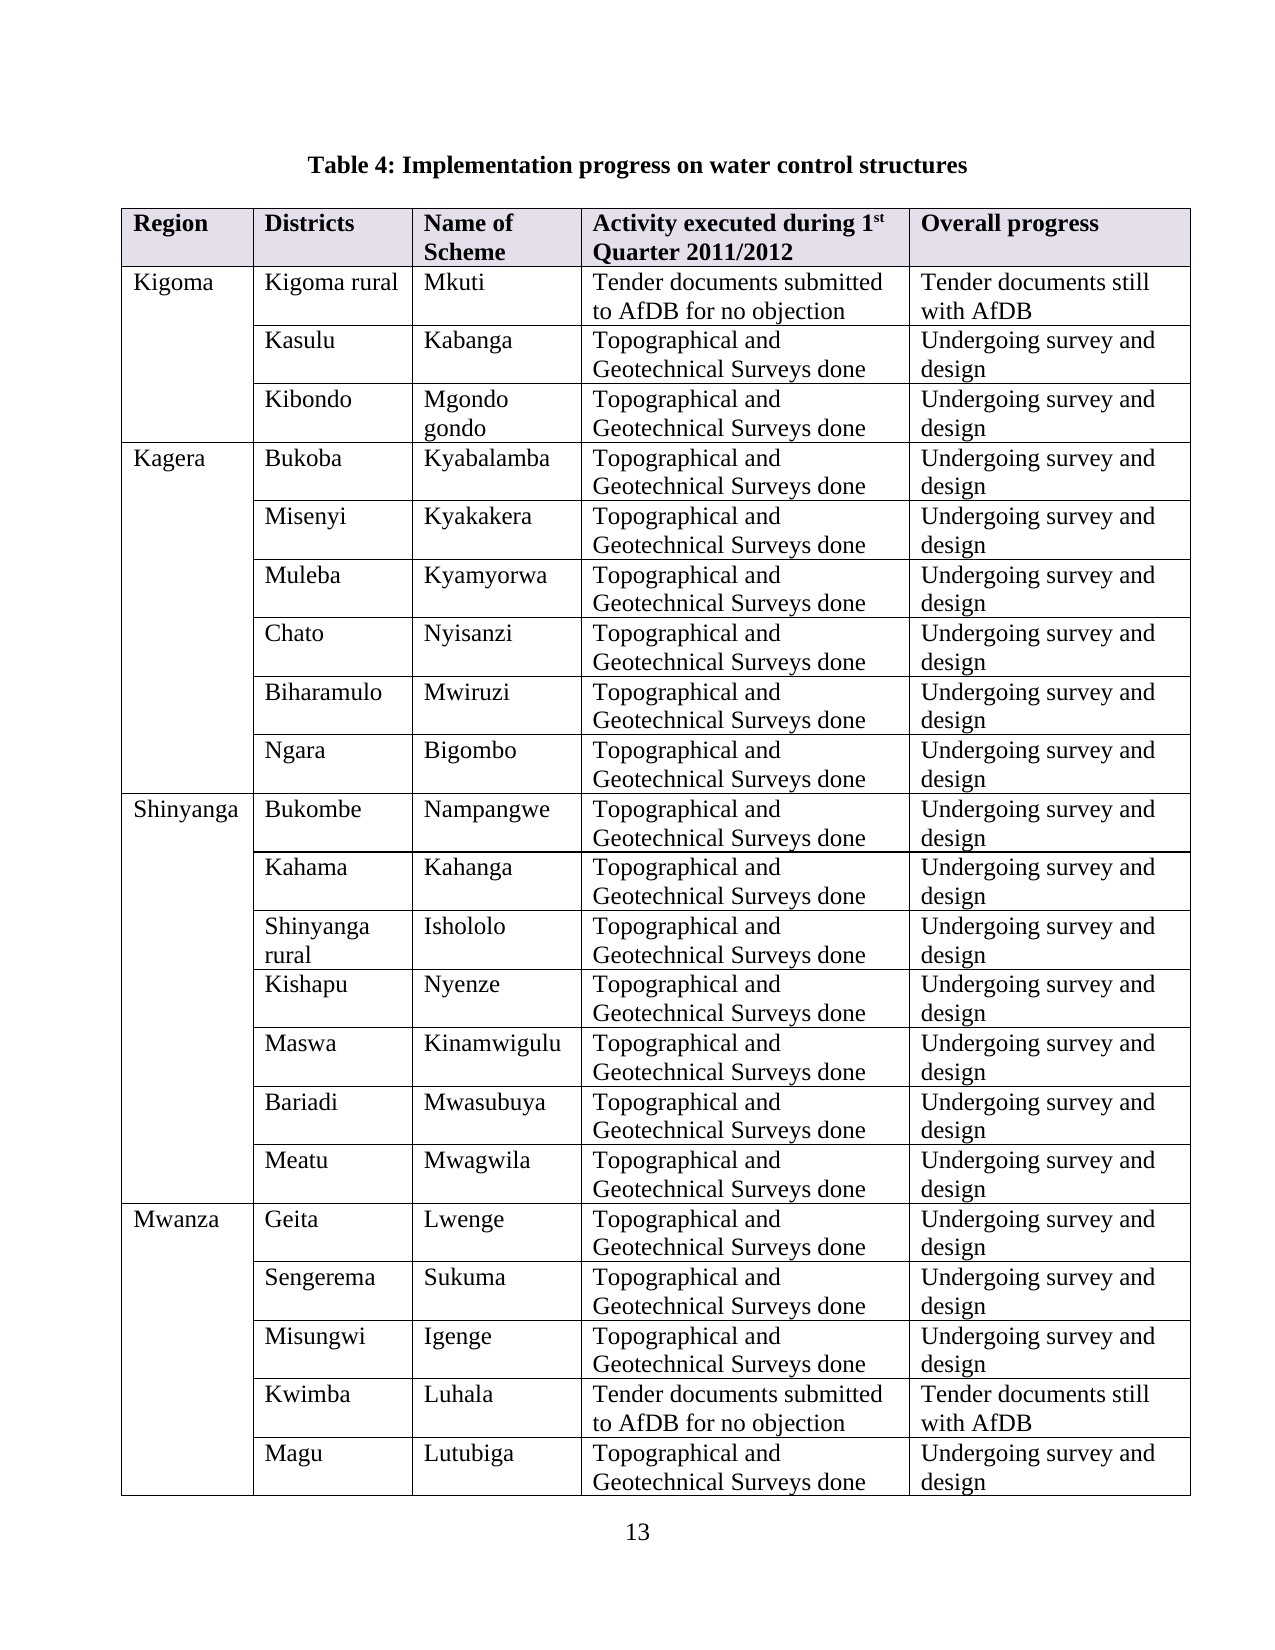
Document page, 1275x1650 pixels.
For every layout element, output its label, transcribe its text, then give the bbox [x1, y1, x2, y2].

table_cell Sengerema [254, 1262, 412, 1320]
table_cell Undergoing survey and design [910, 1028, 1190, 1086]
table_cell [910, 1438, 1190, 1495]
table_cell Kigoma [122, 267, 253, 442]
table_cell Topographical and Geotechnical Surveys done [582, 1204, 909, 1261]
table_cell Kyakakera [413, 501, 581, 559]
table_cell Undergoing survey and design [910, 326, 1190, 383]
table_cell Kwimba [254, 1379, 412, 1437]
table_cell Topographical and Geotechnical Surveys done [582, 735, 909, 793]
table_cell Kibondo [254, 384, 412, 442]
table_cell Biharamulo [254, 677, 412, 734]
table_cell Nampangwe [413, 794, 581, 851]
table_cell Kasulu [254, 326, 412, 383]
table_cell Nyisanzi [413, 618, 581, 676]
table_cell Mwanza [122, 1204, 253, 1495]
table_cell Meatu [254, 1145, 412, 1203]
table_cell Sukuma [413, 1262, 581, 1320]
table_cell Mwasubuya [413, 1087, 581, 1144]
table_cell Tender documents still with AfDB [910, 1379, 1190, 1437]
table_cell Topographical and Geotechnical Surveys done [582, 911, 909, 968]
table_cell Topographical and Geotechnical Surveys done [582, 970, 909, 1027]
table_cell Mwagwila [413, 1145, 581, 1203]
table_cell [582, 1379, 909, 1437]
table_cell Topographical and Geotechnical Surveys done [582, 560, 909, 617]
table_cell Undergoing survey and design [910, 735, 1190, 793]
table_cell Topographical and Geotechnical Surveys done [582, 1087, 909, 1144]
table_cell Tender documents still with AfDB [910, 267, 1190, 324]
table_cell Topographical and Geotechnical Surveys done [582, 794, 909, 851]
table_cell Muleba [254, 560, 412, 617]
table_cell Topographical and Geotechnical Surveys done [582, 326, 909, 383]
table_cell Mkuti [413, 267, 581, 324]
table_cell Misenyi [254, 501, 412, 559]
table_cell Mgondo gondo [413, 384, 581, 442]
table_cell Magu [254, 1438, 412, 1495]
table_cell Bukombe [254, 794, 412, 851]
table_cell Topographical and Geotechnical Surveys done [582, 677, 909, 734]
table_cell Topographical and Geotechnical Surveys done [582, 1028, 909, 1086]
table_cell Kahama [254, 853, 412, 910]
table_cell Undergoing survey and design [910, 1087, 1190, 1144]
table_cell Undergoing survey and design [910, 501, 1190, 559]
table_cell Undergoing survey and design [910, 794, 1190, 851]
table_header Name of Scheme [413, 209, 581, 266]
table_cell Undergoing survey and design [910, 970, 1190, 1027]
table_cell Topographical and Geotechnical Surveys done [582, 853, 909, 910]
table_cell Lwenge [413, 1204, 581, 1261]
table_cell Misungwi [254, 1321, 412, 1378]
table_cell Kabanga [413, 326, 581, 383]
table_cell Undergoing survey and design [910, 618, 1190, 676]
table_cell Shinyanga rural [254, 911, 412, 968]
table_cell Ishololo [413, 911, 581, 968]
table_cell Undergoing survey and design [910, 677, 1190, 734]
table_cell Undergoing survey and design [910, 560, 1190, 617]
table_cell Kyabalamba [413, 443, 581, 500]
table_cell Kyamyorwa [413, 560, 581, 617]
table_cell Bukoba [254, 443, 412, 500]
table_cell Undergoing survey and design [910, 1321, 1190, 1378]
table_cell Tender documents submitted to AfDB for no objection [582, 267, 909, 324]
table_cell Topographical and Geotechnical Surveys done [582, 501, 909, 559]
table_cell Undergoing survey and design [910, 1145, 1190, 1203]
table_cell Topographical and Geotechnical Surveys done [582, 1145, 909, 1203]
table_cell Bigombo [413, 735, 581, 793]
table_header Overall progress [910, 209, 1190, 266]
table_cell Shinyanga [122, 794, 253, 1203]
table_cell Nyenze [413, 970, 581, 1027]
table_cell Topographical and Geotechnical Surveys done [582, 1321, 909, 1378]
table_cell Mwiruzi [413, 677, 581, 734]
table_cell Undergoing survey and design [910, 1262, 1190, 1320]
table_cell Undergoing survey and design [910, 1204, 1190, 1261]
table_cell Kishapu [254, 970, 412, 1027]
table_cell Maswa [254, 1028, 412, 1086]
table_header Activity executed during 1st Quarter 2011/2012 [582, 209, 909, 266]
text Table 4: Implementation progress on water control structures [150, 150, 1125, 179]
table_cell Topographical and Geotechnical Surveys done [582, 443, 909, 500]
table_cell Luhala [413, 1379, 581, 1437]
table_cell Ngara [254, 735, 412, 793]
table_cell Bariadi [254, 1087, 412, 1144]
table_cell Topographical and Geotechnical Surveys done [582, 384, 909, 442]
table_cell Undergoing survey and design [910, 911, 1190, 968]
table_cell Kahanga [413, 853, 581, 910]
table_header Region [122, 209, 253, 266]
table_header Districts [254, 209, 412, 266]
table_cell Geita [254, 1204, 412, 1261]
table_cell Kagera [122, 443, 253, 793]
table_cell Kinamwigulu [413, 1028, 581, 1086]
table_cell Undergoing survey and design [910, 443, 1190, 500]
table_cell Undergoing survey and design [910, 853, 1190, 910]
table_cell Topographical and Geotechnical Surveys done [582, 618, 909, 676]
table_cell Chato [254, 618, 412, 676]
table_cell Igenge [413, 1321, 581, 1378]
table_cell Lutubiga [413, 1438, 581, 1495]
table_cell Kigoma rural [254, 267, 412, 324]
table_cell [582, 1438, 909, 1495]
table_cell Undergoing survey and design [910, 384, 1190, 442]
table_cell Topographical and Geotechnical Surveys done [582, 1262, 909, 1320]
